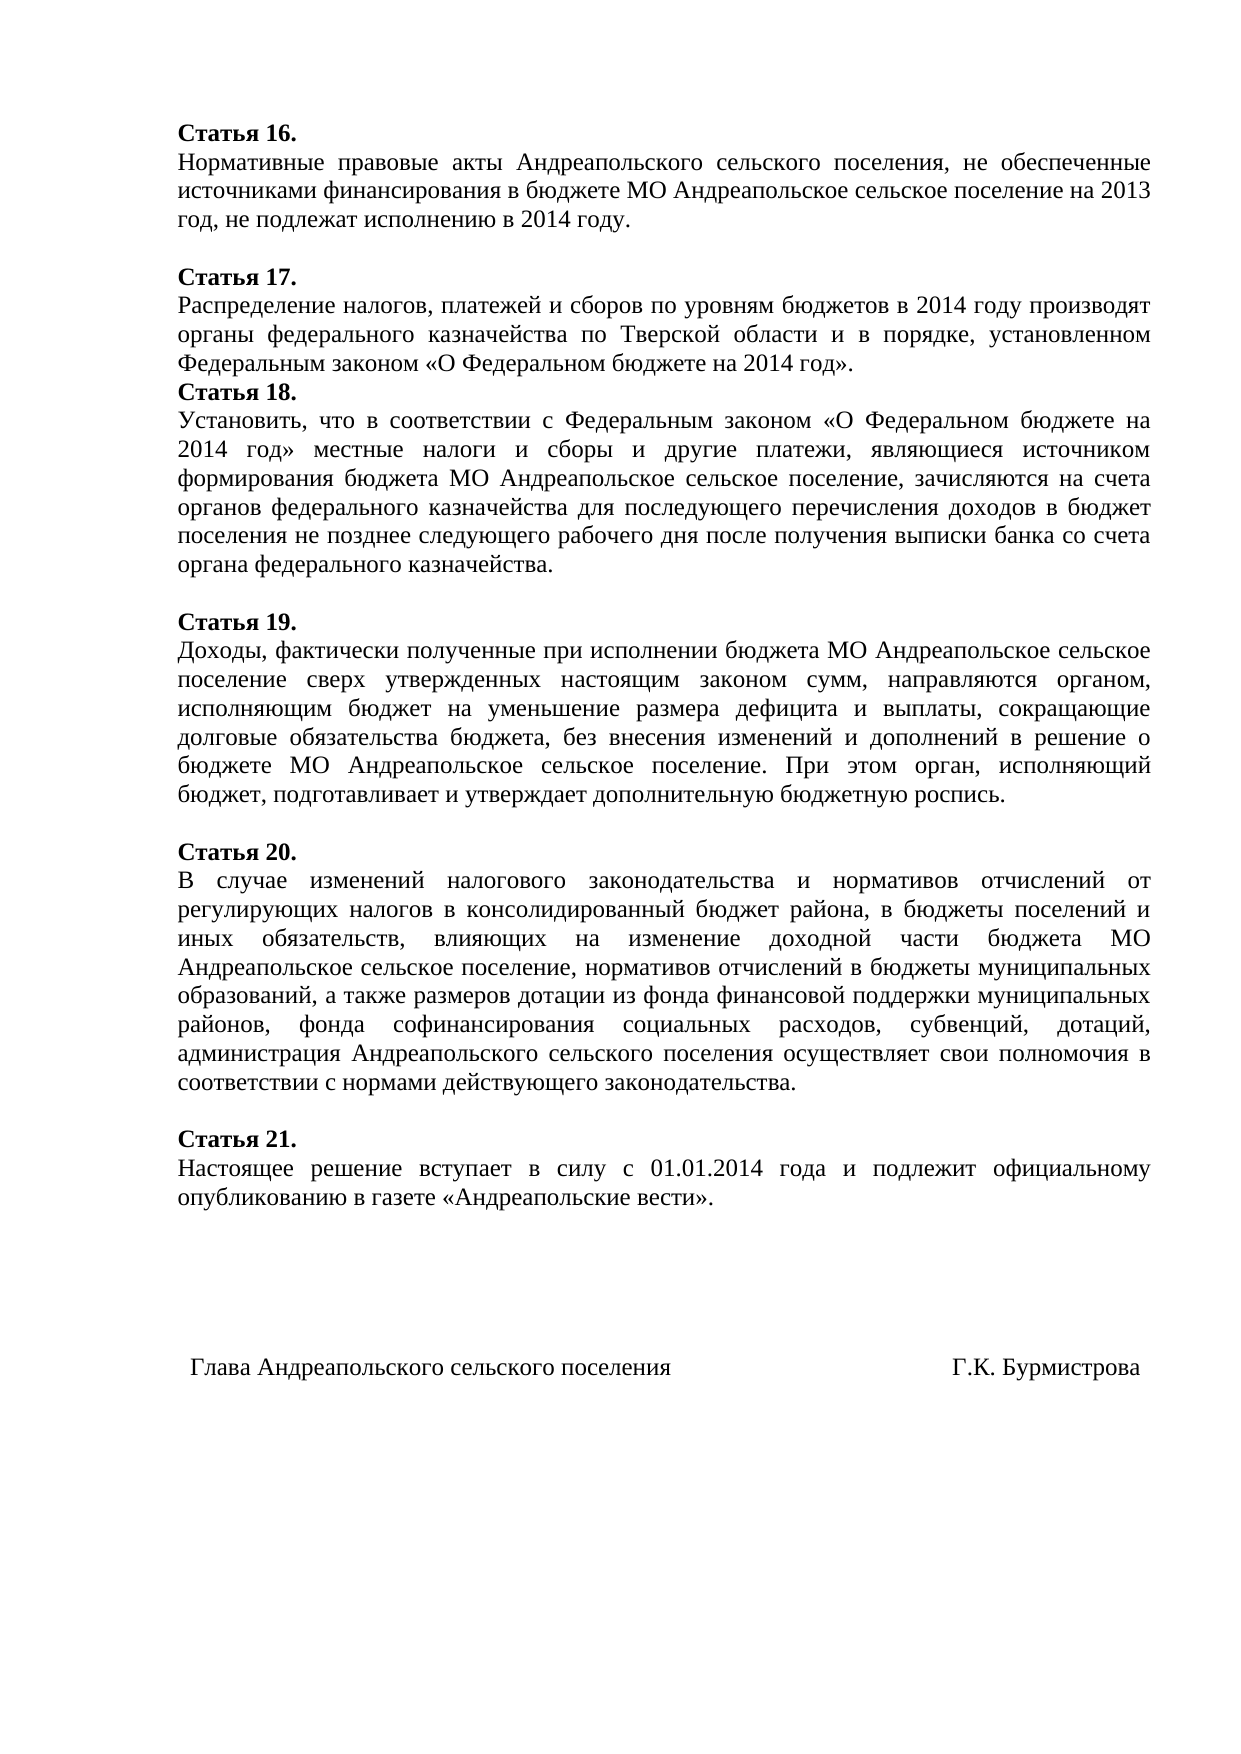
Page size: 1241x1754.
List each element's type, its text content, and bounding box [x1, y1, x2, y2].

text Статья 20. [177, 837, 1152, 866]
text Статья 19. [177, 607, 1152, 636]
text Статья 21. [177, 1124, 1152, 1153]
text Нормативные правовые акты Андреапольского сельского поселения, не обеспеченные источниками финансирования в бюджете МО Андреапольское сельское поселение на 2013 год, не подлежат исполнению в 2014 году. [177, 147, 1152, 233]
text Распределение налогов, платежей и сборов по уровням бюджетов в 2014 году производят органы федерального казначейства по Тверской области и в порядке, установленном Федеральным законом «О Федеральном бюджете на 2014 год». [177, 291, 1152, 377]
text Доходы, фактически полученные при исполнении бюджета МО Андреапольское сельское поселение сверх утвержденных настоящим законом сумм, направляются органом, исполняющим бюджет на уменьшение размера дефицита и выплаты, сокращающие долговые обязательства бюджета, без внесения изменений и дополнений в решение о бюджете МО Андреапольское сельское поселение. При этом орган, исполняющий бюджет, подготавливает и утверждает дополнительную бюджетную роспись. [177, 636, 1152, 808]
text Установить, что в соответствии с Федеральным законом «О Федеральном бюджете на 2014 год» местные налоги и сборы и другие платежи, являющиеся источником формирования бюджета МО Андреапольское сельское поселение, зачисляются на счета органов федерального казначейства для последующего перечисления доходов в бюджет поселения не позднее следующего рабочего дня после получения выписки банка со счета органа федерального казначейства. [177, 406, 1152, 578]
text Статья 18. [177, 377, 1152, 406]
text Глава Андреапольского сельского поселения Г.К. Бурмистрова [177, 1352, 1152, 1381]
text Настоящее решение вступает в силу с 01.01.2014 года и подлежит официальному опубликованию в газете «Андреапольские вести». [177, 1153, 1152, 1211]
text В случае изменений налогового законодательства и нормативов отчислений от регулирующих налогов в консолидированный бюджет района, в бюджеты поселений и иных обязательств, влияющих на изменение доходной части бюджета МО Андреапольское сельское поселение, нормативов отчислений в бюджеты муниципальных образований, а также размеров дотации из фонда финансовой поддержки муниципальных районов, фонда софинансирования социальных расходов, субвенций, дотаций, администрация Андреапольского сельского поселения осуществляет свои полномочия в соответствии с нормами действующего законодательства. [177, 866, 1152, 1096]
text Статья 17. [177, 262, 1152, 291]
text Статья 16. [177, 118, 1152, 147]
